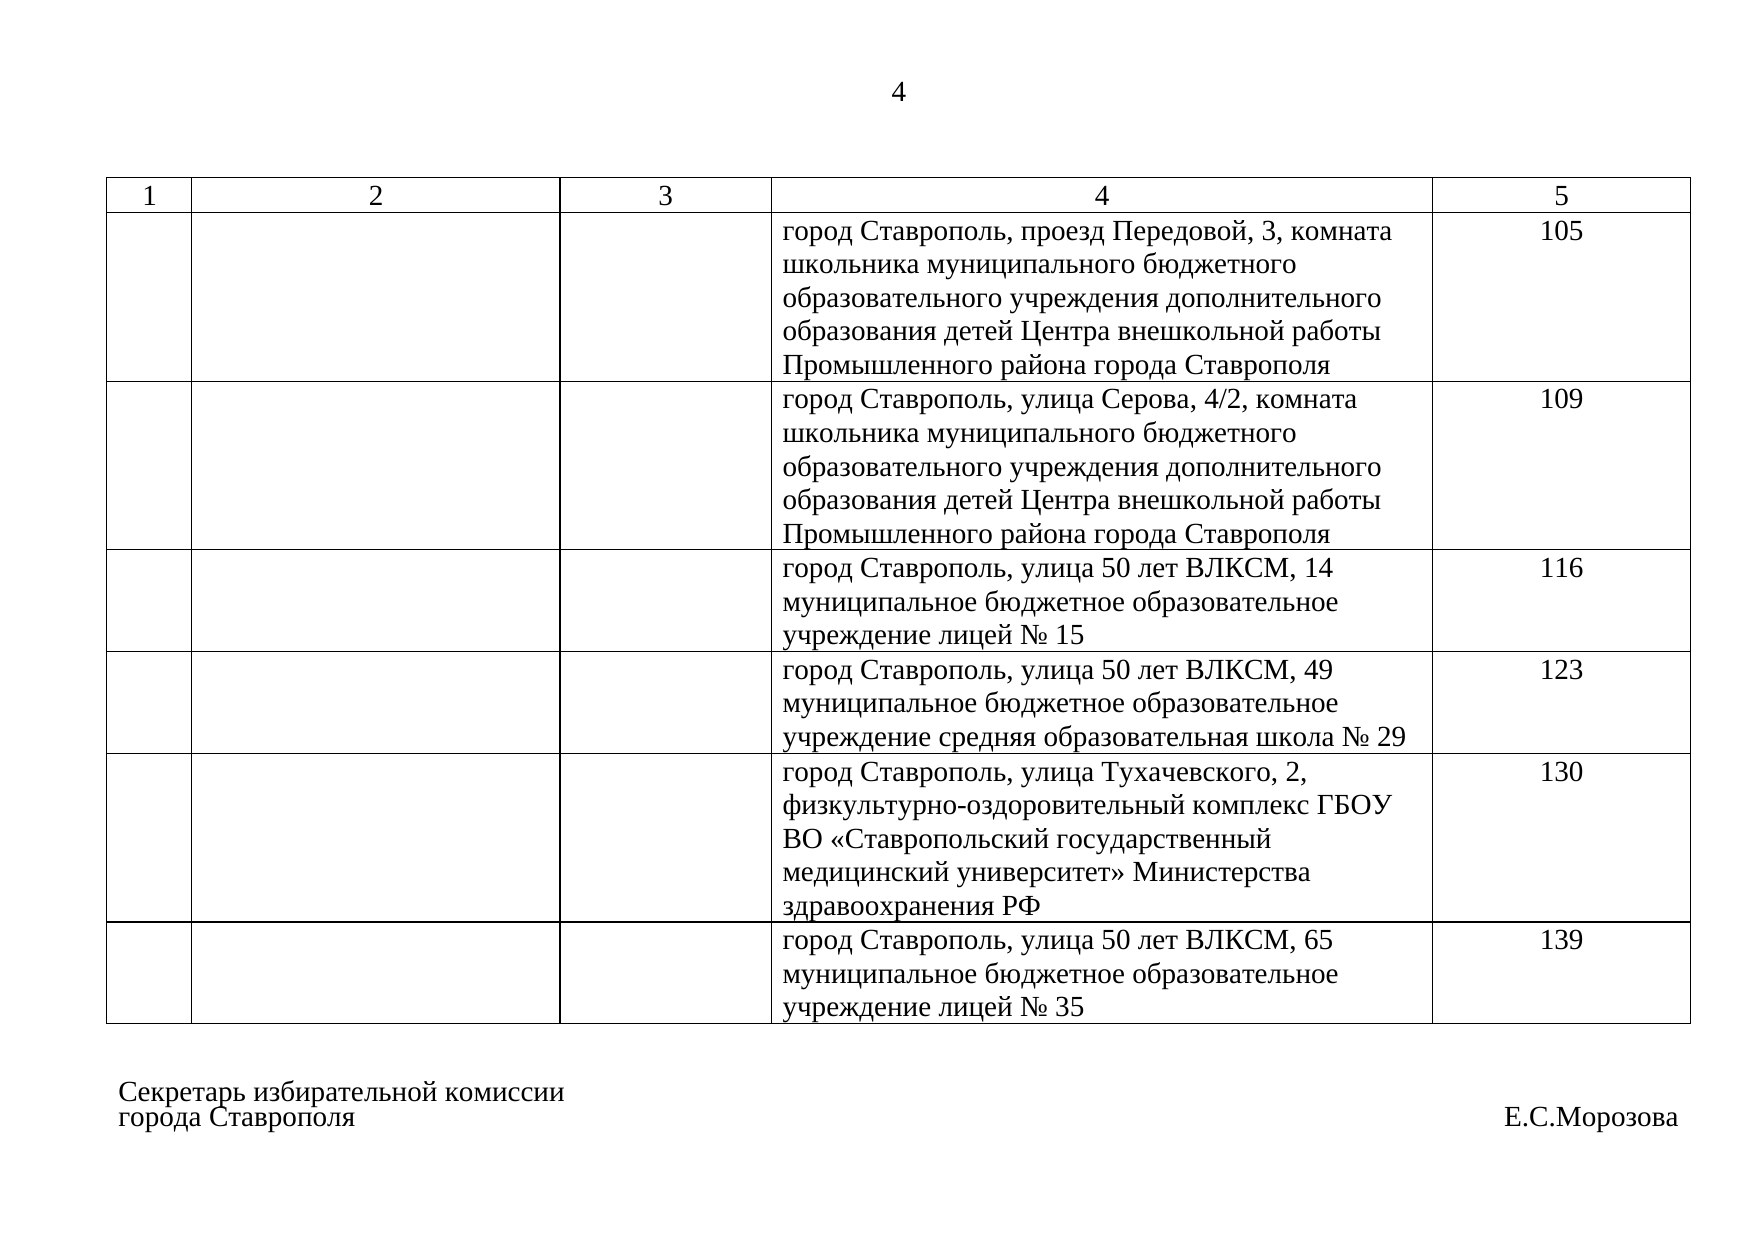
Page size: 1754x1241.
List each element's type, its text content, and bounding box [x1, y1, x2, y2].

table_cell [561, 923, 771, 1023]
table_cell [107, 213, 191, 381]
table_cell город Ставрополь, улица 50 лет ВЛКСМ, 14 муниципальное бюджетное образовательное учреждение лицей № 15 [772, 550, 1432, 651]
table_cell город Ставрополь, улица 50 лет ВЛКСМ, 65 муниципальное бюджетное образовательное учреждение лицей № 35 [772, 923, 1432, 1023]
table_cell [192, 652, 559, 753]
table_cell [561, 213, 771, 381]
table_cell [561, 754, 771, 921]
table_cell 4 [772, 178, 1432, 212]
table_cell 105 [1433, 213, 1690, 381]
table_cell [561, 382, 771, 549]
table_cell [561, 550, 771, 651]
table_cell город Ставрополь, улица 50 лет ВЛКСМ, 49 муниципальное бюджетное образовательное учреждение средняя образовательная школа № 29 [772, 652, 1432, 753]
table_cell [192, 550, 559, 651]
table_cell [107, 550, 191, 651]
table_cell [192, 754, 559, 921]
table_cell город Ставрополь, улица Серова, 4/2, комната школьника муниципального бюджетного образовательного учреждения дополнительного образования детей Центра внешкольной работы Промышленного района города Ставрополя [772, 382, 1432, 549]
table_cell 5 [1433, 178, 1690, 212]
table_cell 116 [1433, 550, 1690, 651]
table_cell [192, 923, 559, 1023]
table_cell [561, 652, 771, 753]
table_cell 3 [561, 178, 771, 212]
text Секретарь избирательной комиссии [118, 1082, 1679, 1107]
table_cell [107, 754, 191, 921]
table_cell 123 [1433, 652, 1690, 753]
table_cell 2 [192, 178, 559, 212]
table_cell 109 [1433, 382, 1690, 549]
table_cell [192, 382, 559, 549]
table_cell [107, 652, 191, 753]
table_cell город Ставрополь, улица Тухачевского, 2, физкультурно-оздоровительный комплекс ГБОУ ВО «Ставропольский государственный медицинский университет» Министерства здравоохранения РФ [772, 754, 1432, 921]
table_cell [107, 923, 191, 1023]
table_cell [192, 213, 559, 381]
table_cell [107, 382, 191, 549]
table_cell 130 [1433, 754, 1690, 921]
table_cell город Ставрополь, проезд Передовой, 3, комната школьника муниципального бюджетного образовательного учреждения дополнительного образования детей Центра внешкольной работы Промышленного района города Ставрополя [772, 213, 1432, 381]
table_cell 139 [1433, 923, 1690, 1023]
table_cell 1 [107, 178, 191, 212]
text города Ставрополя Е.С.Морозова [118, 1107, 1679, 1132]
